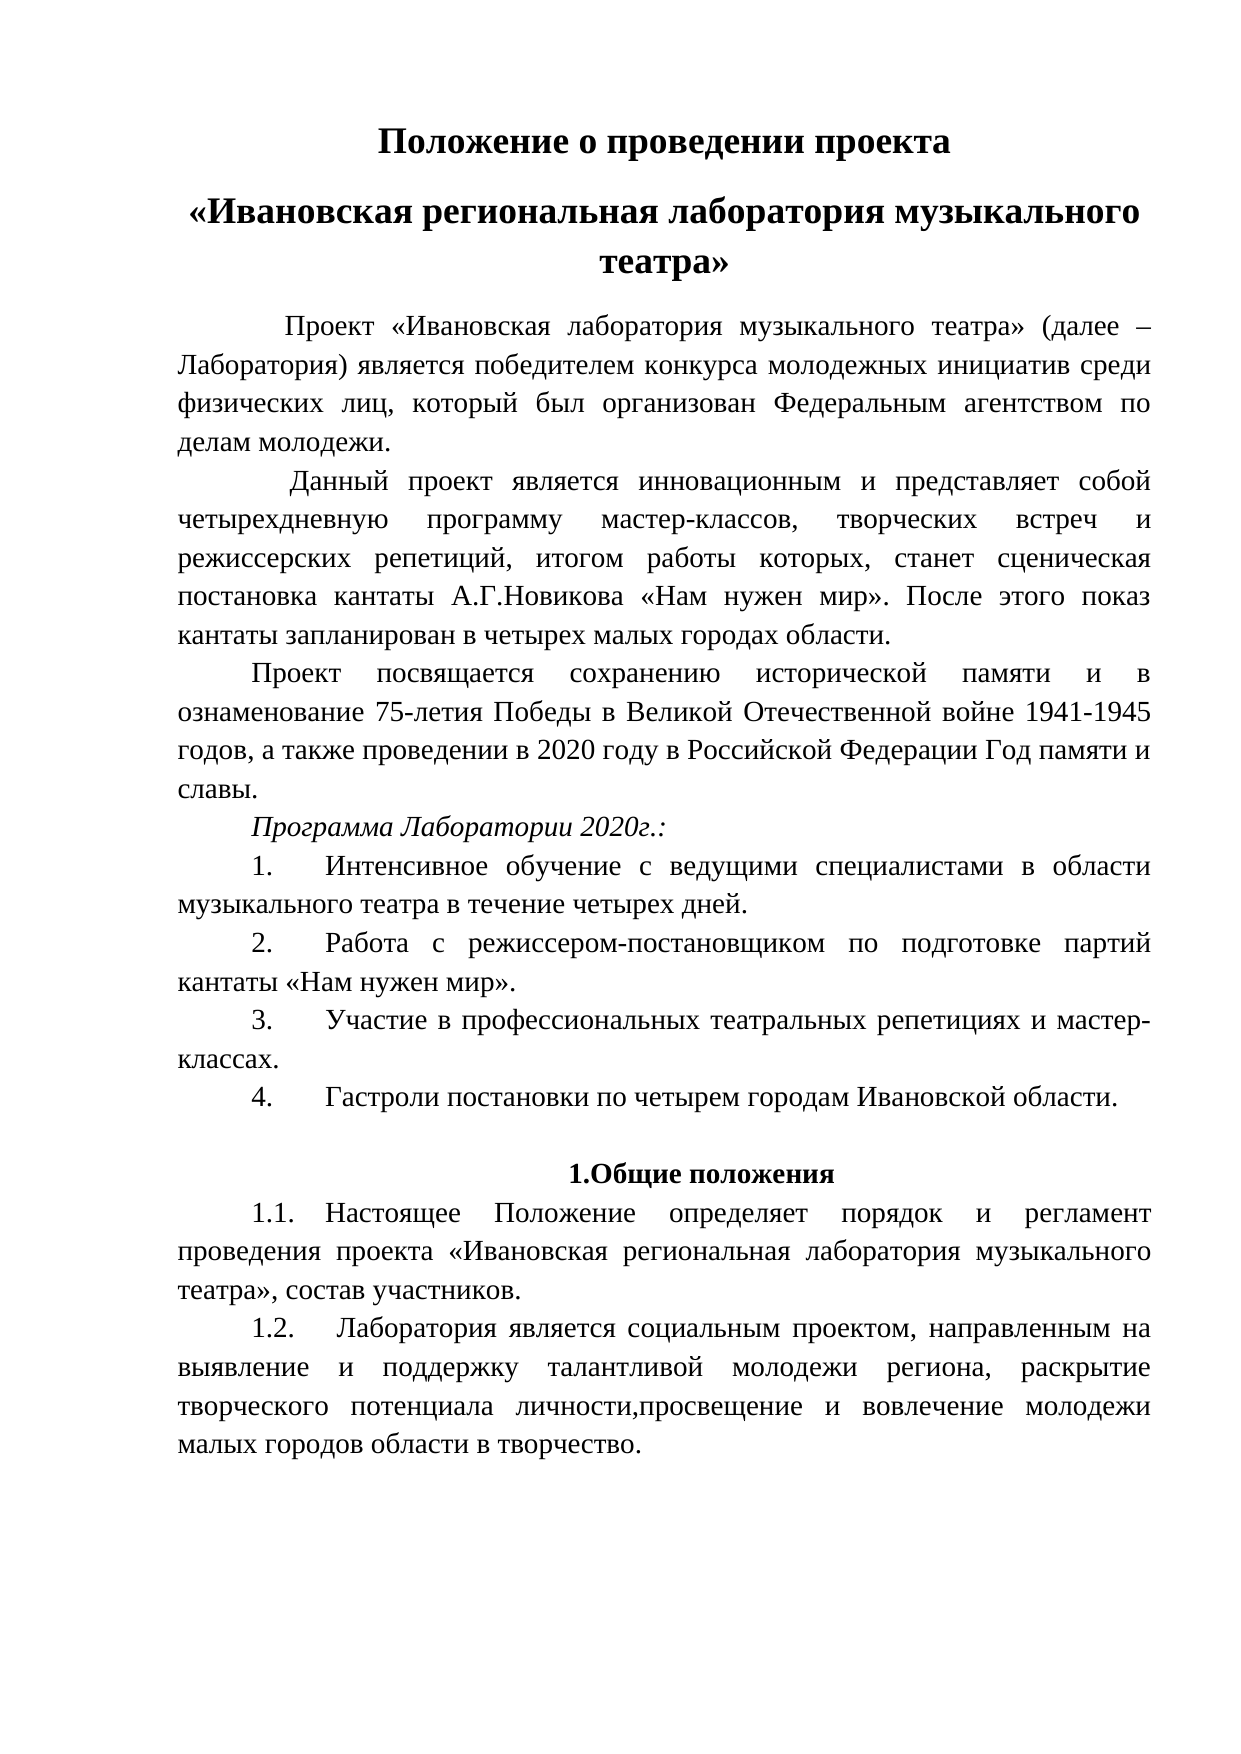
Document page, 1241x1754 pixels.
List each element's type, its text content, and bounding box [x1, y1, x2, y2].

text «Ивановская региональная лаборатория музыкального театра» [177, 188, 1152, 281]
list Интенсивное обучение с ведущими специалистами в области музыкального театра в течение четырех дней. [177, 848, 1152, 920]
list Участие в профессиональных театральных репетициях и мастер-классах. [177, 1002, 1152, 1074]
list Лаборатория является социальным проектом, направленным на выявление и поддержку талантливой молодежи региона, раскрытие творческого потенциала личности,просвещение и вовлечение молодежи малых городов области в творчество. [177, 1311, 1152, 1460]
text Проект посвящается сохранению исторической памяти и в ознаменование 75-летия Победы в Великой Отечественной войне 1941-1945 годов, а также проведении в 2020 году в Российской Федерации Год памяти и славы. [177, 766, 1152, 804]
list 1.Общие положения [177, 1156, 1152, 1190]
list Гастроли постановки по четырем городам Ивановской области. [177, 1079, 1152, 1113]
text Программа Лаборатории 2020г.: [177, 809, 1152, 843]
list Настоящее Положение определяет порядок и регламент проведения проекта «Ивановская региональная лаборатория музыкального театра», состав участников. [177, 1195, 1152, 1306]
text Данный проект является инновационным и представляет собой четырехдневную программу мастер-классов, творческих встреч и режиссерских репетиций, итогом работы которых, станет сценическая постановка кантаты А.Г.Новикова «Нам нужен мир». После этого показ кантаты запланирован в четырех малых городах области. [177, 463, 1152, 650]
text Проект «Ивановская лаборатория музыкального театра» (далее – Лаборатория) является победителем конкурса молодежных инициатив среди физических лиц, который был организован Федеральным агентством по делам молодежи. [177, 308, 1152, 458]
list Работа с режиссером-постановщиком по подготовке партий кантаты «Нам нужен мир». [177, 925, 1152, 997]
text Положение о проведении проекта [177, 118, 1152, 161]
text Проект посвящается сохранению исторической памяти и в ознаменование 75-летия Победы в Великой Отечественной войне 1941-1945 годов, а также проведении в 2020 году в Российской Федерации Год памяти и славы. [177, 655, 1152, 694]
